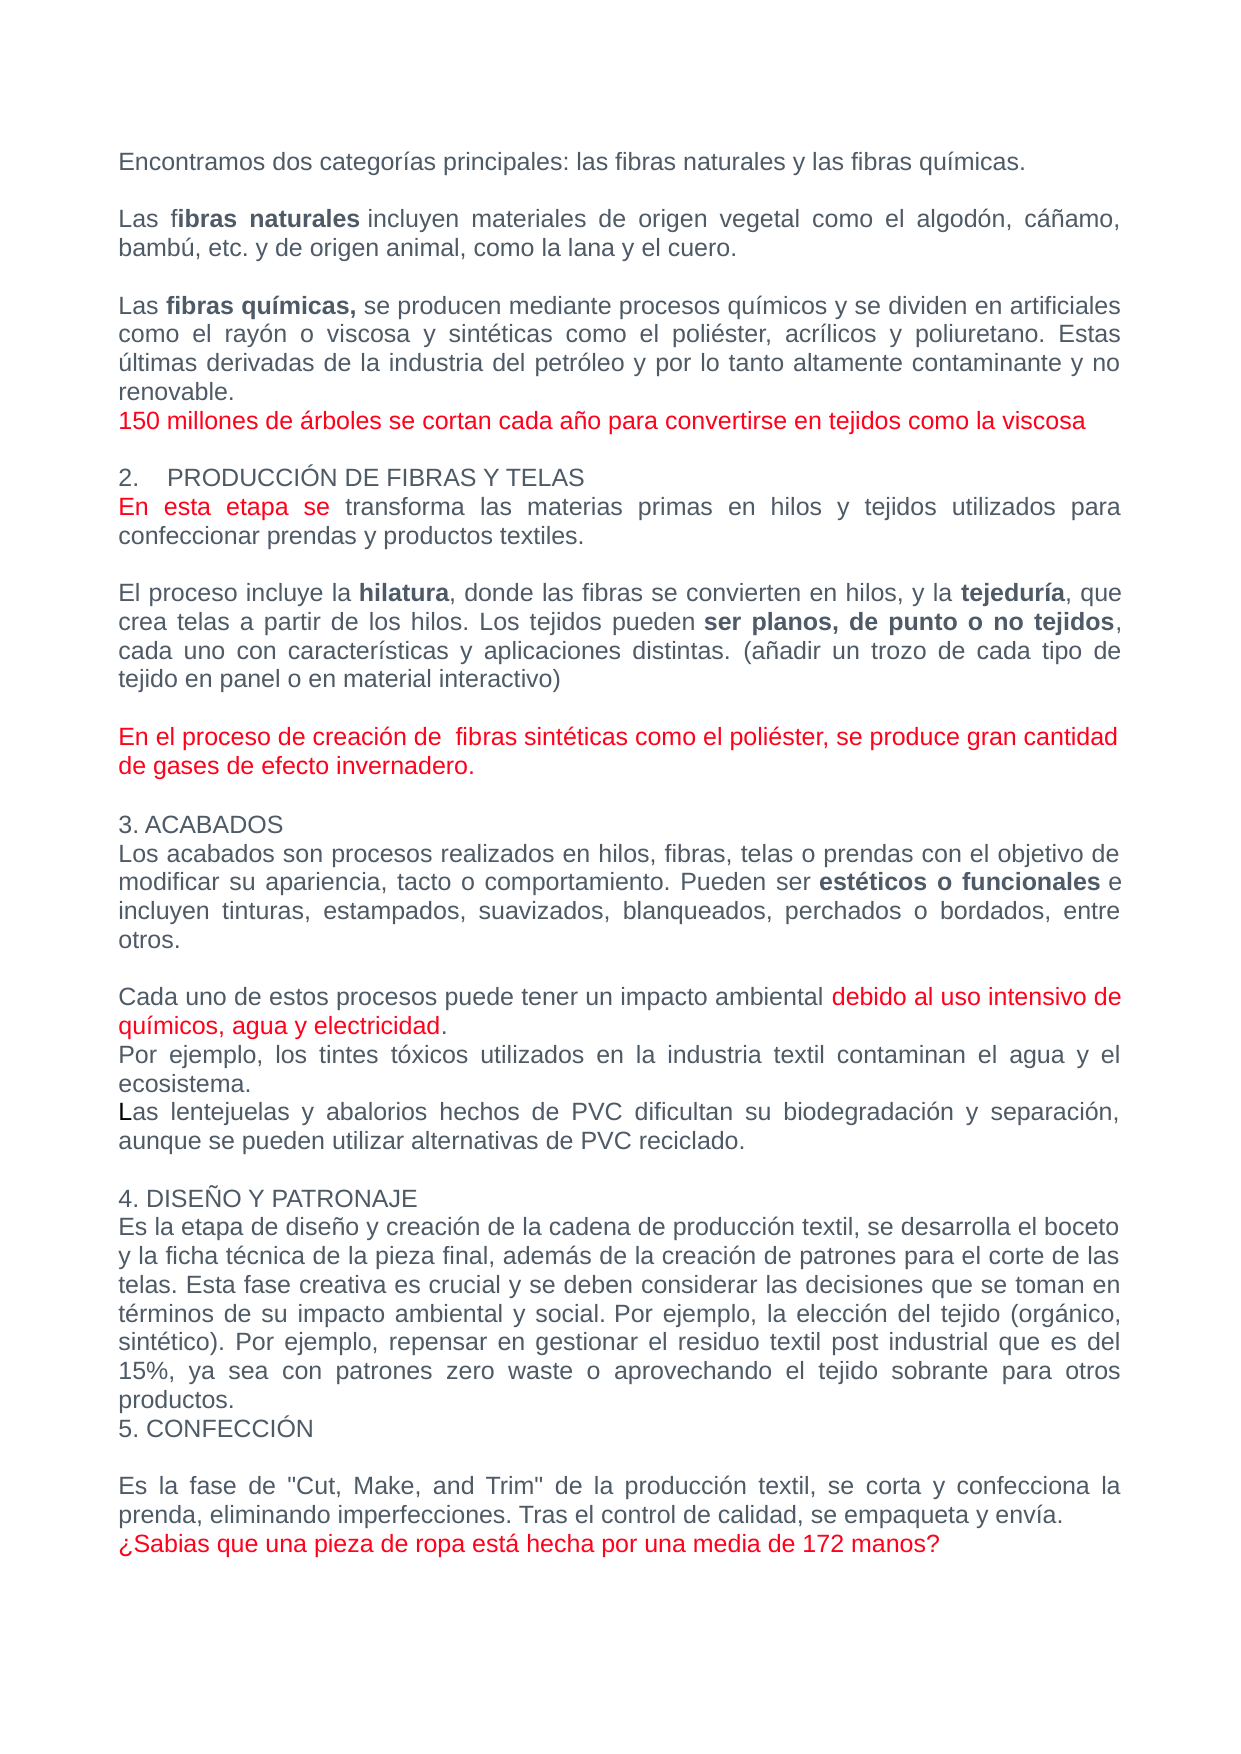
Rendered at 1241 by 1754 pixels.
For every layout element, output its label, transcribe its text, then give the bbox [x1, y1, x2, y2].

text Es la etapa de diseño y creación de la cadena de producción textil, se desarrolla el boceto y la ficha técnica de la pieza final, además de la creación de patrones para el corte de las telas. Esta fase creativa es crucial y se deben considerar las decisiones que se toman en términos de su impacto ambiental y social. Por ejemplo, la elección del tejido (orgánico, sintético). Por ejemplo, repensar en gestionar el residuo textil post industrial que es del 15%, ya sea con patrones zero waste o aprovechando el tejido sobrante para otros productos. [118, 1212, 1122, 1414]
text Las fibras químicas, se producen mediante procesos químicos y se dividen en artificiales como el rayón o viscosa y sintéticas como el poliéster, acrílicos y poliuretano. Estas últimas derivadas de la industria del petróleo y por lo tanto altamente contaminante y no renovable. [118, 291, 1122, 406]
text 5. CONFECCIÓN [118, 1414, 1122, 1442]
text 4. DISEÑO Y PATRONAJE [118, 1184, 1122, 1212]
text Las fibras naturales incluyen materiales de origen vegetal como el algodón, cáñamo, bambú, etc. y de origen animal, como la lana y el cuero. [118, 176, 1122, 262]
text ¿Sabias que una pieza de ropa está hecha por una media de 172 manos? [118, 1529, 1122, 1557]
text Las lentejuelas y abalorios hechos de PVC dificultan su biodegradación y separación, aunque se pueden utilizar alternativas de PVC reciclado. [118, 1097, 1122, 1155]
text Encontramos dos categorías principales: las fibras naturales y las fibras químicas. [118, 118, 1122, 176]
text Los acabados son procesos realizados en hilos, fibras, telas o prendas con el objetivo de modificar su apariencia, tacto o comportamiento. Pueden ser estéticos o funcionales e incluyen tinturas, estampados, suavizados, blanqueados, perchados o bordados, entre otros. [118, 839, 1122, 954]
text El proceso incluye la hilatura, donde las fibras se convierten en hilos, y la tejeduría, que crea telas a partir de los hilos. Los tejidos pueden ser planos, de punto o no tejidos, cada uno con características y aplicaciones distintas. (añadir un trozo de cada tipo de tejido en panel o en material interactivo) [118, 578, 1122, 693]
text Por ejemplo, los tintes tóxicos utilizados en la industria textil contaminan el agua y el ecosistema. [118, 1040, 1122, 1097]
text 2. PRODUCCIÓN DE FIBRAS Y TELAS [118, 463, 1122, 492]
text 150 millones de árboles se cortan cada año para convertirse en tejidos como la viscosa [118, 406, 1122, 434]
text En esta etapa se transforma las materias primas en hilos y tejidos utilizados para confeccionar prendas y productos textiles. [118, 492, 1122, 549]
text Cada uno de estos procesos puede tener un impacto ambiental debido al uso intensivo de químicos, agua y electricidad. [118, 982, 1122, 1040]
text Es la fase de "Cut, Make, and Trim" de la producción textil, se corta y confecciona la prenda, eliminando imperfecciones. Tras el control de calidad, se empaqueta y envía. [118, 1471, 1122, 1529]
text 3. ACABADOS [118, 810, 1122, 839]
text En el proceso de creación de fibras sintéticas como el poliéster, se produce gran cantidad de gases de efecto invernadero. [118, 722, 1122, 810]
